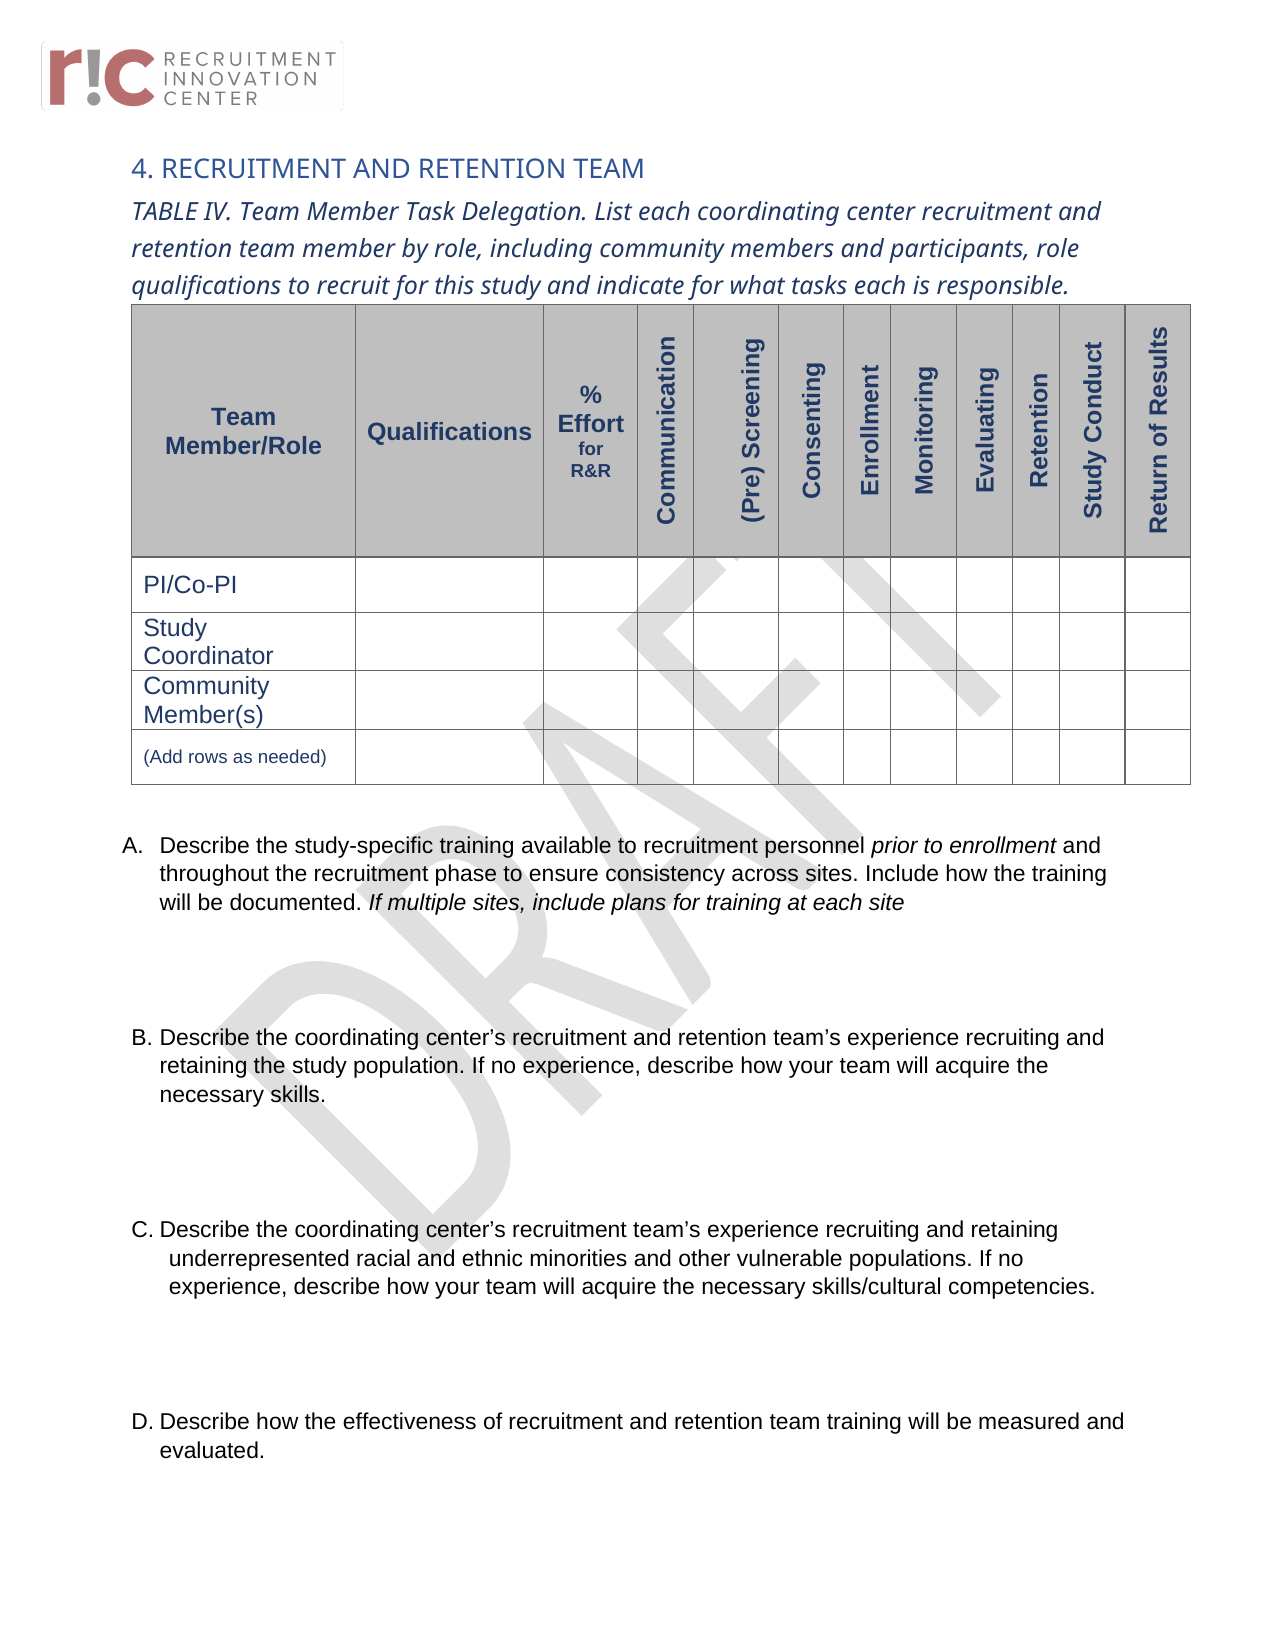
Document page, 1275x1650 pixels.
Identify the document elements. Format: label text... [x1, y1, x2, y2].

table_cell [356, 730, 543, 784]
list Describe the coordinating center’s recruitment team’s experience recruiting and retaining underrepresented racial and ethnic minorities and other vulnerable populations. If no experience, describe how your team will acquire the necessary skills/cultural competencies. [131, 1216, 1125, 1299]
table_cell [844, 730, 890, 784]
table_cell [779, 613, 843, 670]
list Describe how the effectiveness of recruitment and retention team training will be measured and evaluated. [131, 1408, 1125, 1463]
table_header Qualifications [356, 305, 543, 556]
table_cell [957, 730, 1012, 784]
table_cell [356, 558, 543, 612]
table_cell [694, 730, 778, 784]
table_cell [694, 671, 778, 729]
table_cell [1126, 613, 1190, 670]
table_cell [891, 730, 956, 784]
table_cell [638, 730, 693, 784]
table_cell PI/Co-PI [132, 558, 355, 612]
table_cell Study Coordinator [132, 613, 355, 670]
table_cell [356, 671, 543, 729]
table_header (Pre) Screening [694, 305, 778, 556]
table_cell [544, 613, 637, 670]
list Describe the coordinating center’s recruitment and retention team’s experience recruiting and retaining the study population. If no experience, describe how your team will acquire the necessary skills. [131, 1024, 1125, 1107]
table_cell Community Member(s) [132, 671, 355, 729]
table_cell [779, 730, 843, 784]
table_cell [356, 613, 543, 670]
table_cell [1013, 730, 1059, 784]
table_header Monitoring [891, 305, 956, 556]
table_cell [1060, 671, 1124, 729]
table_cell [891, 613, 956, 670]
table_cell [779, 671, 843, 729]
table_header Team Member/Role [132, 305, 355, 556]
table_cell [1013, 558, 1059, 612]
subtitle 4. RECRUITMENT AND RETENTION TEAM [131, 150, 1125, 187]
table_cell [957, 613, 1012, 670]
list Describe the study-specific training available to recruitment personnel prior to enrollment and throughout the recruitment phase to ensure consistency across sites. Include how the training will be documented. If multiple sites, include plans for training at each site [122, 832, 1125, 915]
table_cell [638, 671, 693, 729]
table_header Enrollment [844, 305, 890, 556]
table_cell [1126, 558, 1190, 612]
table_cell [544, 558, 637, 612]
table_header Return of Results [1126, 305, 1190, 556]
table_cell [544, 671, 637, 729]
subtitle TABLE IV. Team Member Task Delegation. List each coordinating center recruitment and retention team member by role, including community members and participants, role qualifications to recruit for this study and indicate for what tasks each is responsible. [131, 194, 1125, 302]
table_cell (Add rows as needed) [132, 730, 355, 784]
table_cell [1013, 671, 1059, 729]
table_cell [844, 558, 890, 612]
table_cell [957, 671, 1012, 729]
table_cell [844, 671, 890, 729]
table_header Study Conduct [1060, 305, 1124, 556]
table_cell [1060, 558, 1124, 612]
table_cell [957, 558, 1012, 612]
table_cell [638, 613, 693, 670]
table_cell [1126, 730, 1190, 784]
table_cell [844, 613, 890, 670]
table_cell [891, 558, 956, 612]
picture [41, 41, 344, 111]
table_cell [544, 730, 637, 784]
table_header Consenting [779, 305, 843, 556]
table_cell [1126, 671, 1190, 729]
table_header Communication [638, 305, 693, 556]
table_cell [1060, 730, 1124, 784]
table_cell [891, 671, 956, 729]
table_cell [638, 558, 693, 612]
table_header Evaluating [957, 305, 1012, 556]
table_cell [1013, 613, 1059, 670]
table_cell [779, 558, 843, 612]
table_header % Effort for R&R [544, 305, 637, 556]
table_cell [694, 558, 778, 612]
table_cell [1060, 613, 1124, 670]
table_cell [694, 613, 778, 670]
table_header Retention [1013, 305, 1059, 556]
